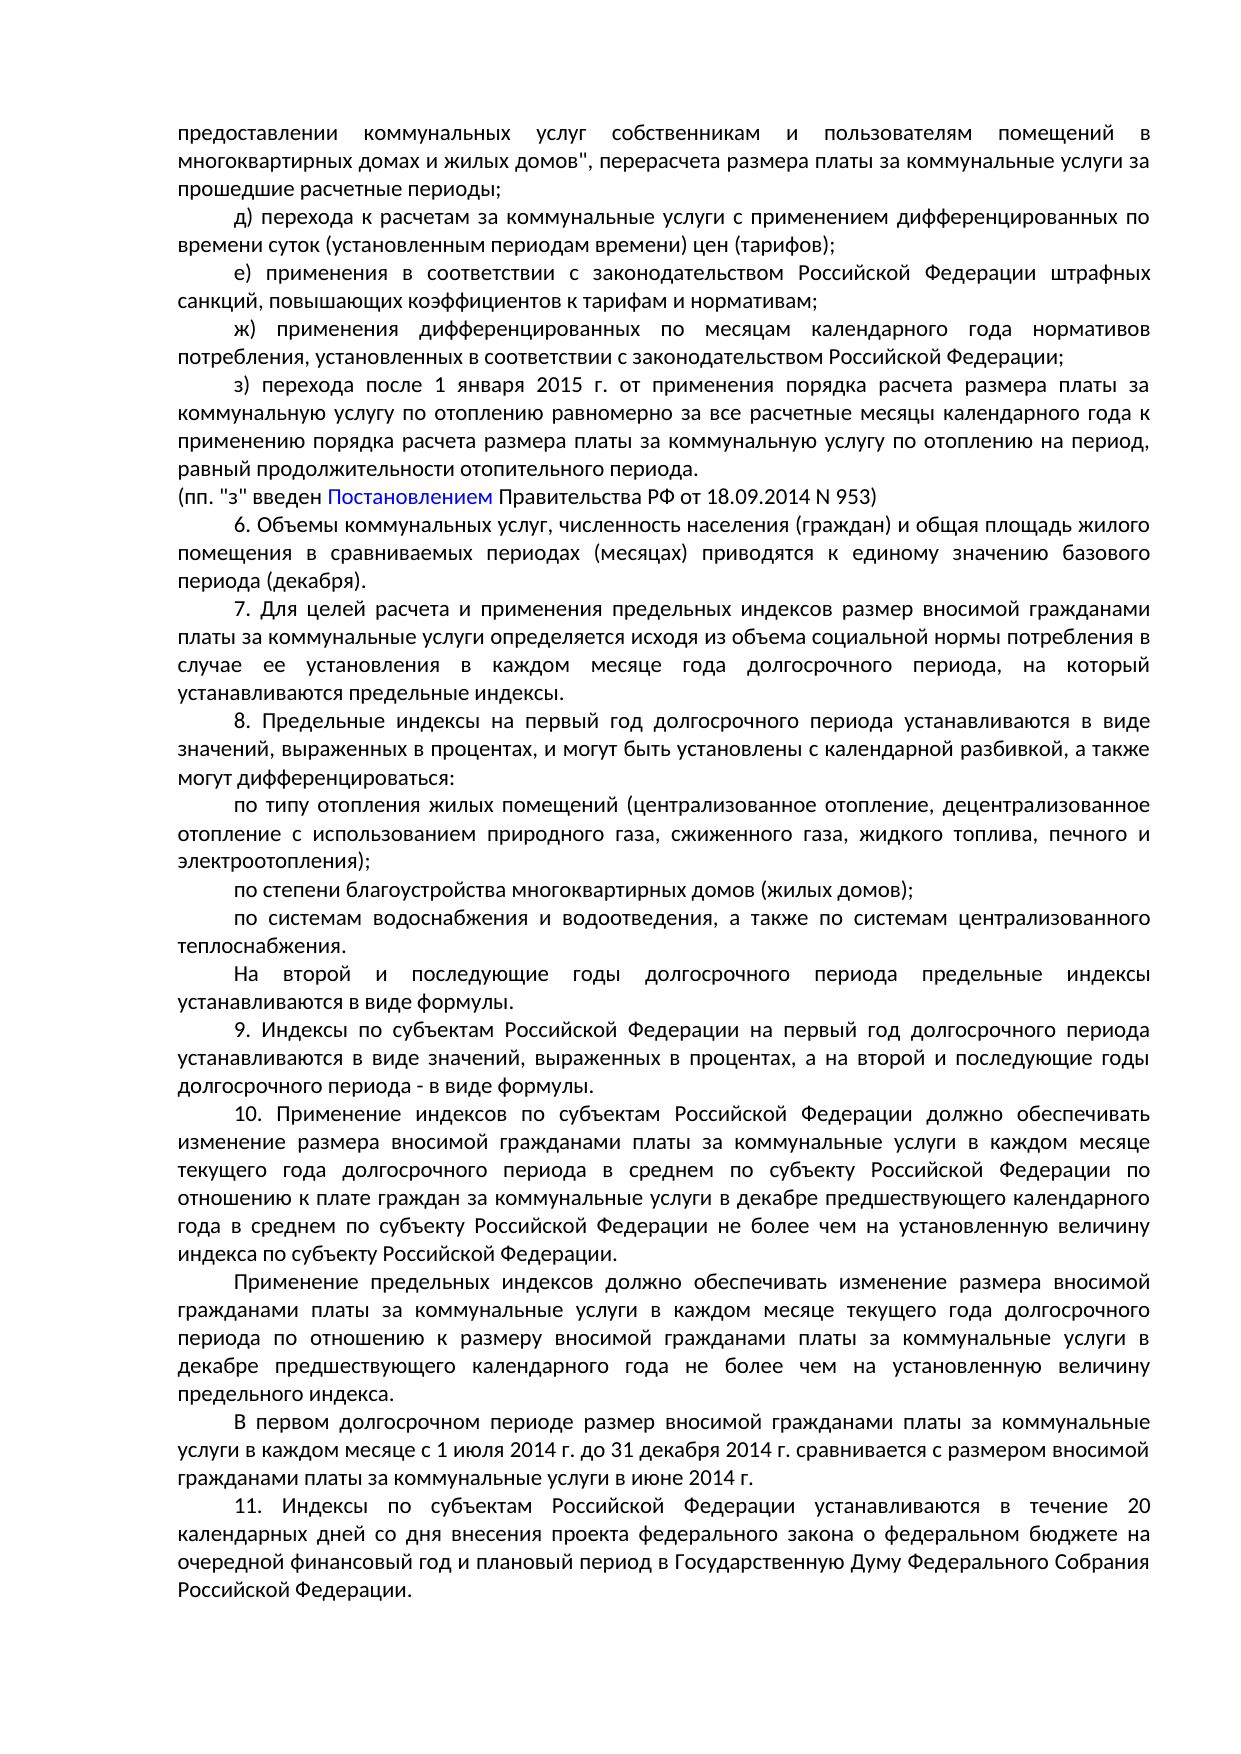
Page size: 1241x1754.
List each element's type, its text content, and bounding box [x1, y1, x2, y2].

text Применение предельных индексов должно обеспечивать изменение размера вносимой гражданами платы за коммунальные услуги в каждом месяце текущего года долгосрочного периода по отношению к размеру вносимой гражданами платы за коммунальные услуги в декабре предшествующего календарного года не более чем на установленную величину предельного индекса. [177, 1267, 1152, 1407]
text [177, 118, 1152, 202]
text е) применения в соответствии с законодательством Российской Федерации штрафных санкций, повышающих коэффициентов к тарифам и нормативам; [177, 258, 1152, 314]
text 6. Объемы коммунальных услуг, численность населения (граждан) и общая площадь жилого помещения в сравниваемых периодах (месяцах) приводятся к единому значению базового периода (декабря). [177, 510, 1152, 594]
text по типу отопления жилых помещений (централизованное отопление, децентрализованное отопление с использованием природного газа, сжиженного газа, жидкого топлива, печного и электроотопления); [177, 791, 1152, 875]
text ж) применения дифференцированных по месяцам календарного года нормативов потребления, установленных в соответствии с законодательством Российской Федерации; [177, 314, 1152, 370]
text 11. Индексы по субъектам Российской Федерации устанавливаются в течение 20 календарных дней со дня внесения проекта федерального закона о федеральном бюджете на очередной финансовый год и плановый период в Государственную Думу Федерального Собрания Российской Федерации. [177, 1491, 1152, 1603]
text 9. Индексы по субъектам Российской Федерации на первый год долгосрочного периода устанавливаются в виде значений, выраженных в процентах, а на второй и последующие годы долгосрочного периода - в виде формулы. [177, 1015, 1152, 1099]
text д) перехода к расчетам за коммунальные услуги с применением дифференцированных по времени суток (установленным периодам времени) цен (тарифов); [177, 202, 1152, 258]
text 8. Предельные индексы на первый год долгосрочного периода устанавливаются в виде значений, выраженных в процентах, и могут быть установлены с календарной разбивкой, а также могут дифференцироваться: [177, 707, 1152, 791]
text 7. Для целей расчета и применения предельных индексов размер вносимой гражданами платы за коммунальные услуги определяется исходя из объема социальной нормы потребления в случае ее установления в каждом месяце года долгосрочного периода, на который устанавливаются предельные индексы. [177, 594, 1152, 707]
text по степени благоустройства многоквартирных домов (жилых домов); [177, 875, 1152, 903]
text 10. Применение индексов по субъектам Российской Федерации должно обеспечивать изменение размера вносимой гражданами платы за коммунальные услуги в каждом месяце текущего года долгосрочного периода в среднем по субъекту Российской Федерации по отношению к плате граждан за коммунальные услуги в декабре предшествующего календарного года в среднем по субъекту Российской Федерации не более чем на установленную величину индекса по субъекту Российской Федерации. [177, 1099, 1152, 1267]
text по системам водоснабжения и водоотведения, а также по системам централизованного теплоснабжения. [177, 903, 1152, 959]
text В первом долгосрочном периоде размер вносимой гражданами платы за коммунальные услуги в каждом месяце с 1 июля 2014 г. до 31 декабря 2014 г. сравнивается с размером вносимой гражданами платы за коммунальные услуги в июне 2014 г. [177, 1407, 1152, 1491]
text з) перехода после 1 января 2015 г. от применения порядка расчета размера платы за коммунальную услугу по отоплению равномерно за все расчетные месяцы календарного года к применению порядка расчета размера платы за коммунальную услугу по отоплению на период, равный продолжительности отопительного периода. [177, 370, 1152, 482]
text (пп. "з" введен Постановлением Правительства РФ от 18.09.2014 N 953) [177, 482, 1152, 510]
text На второй и последующие годы долгосрочного периода предельные индексы устанавливаются в виде формулы. [177, 959, 1152, 1015]
